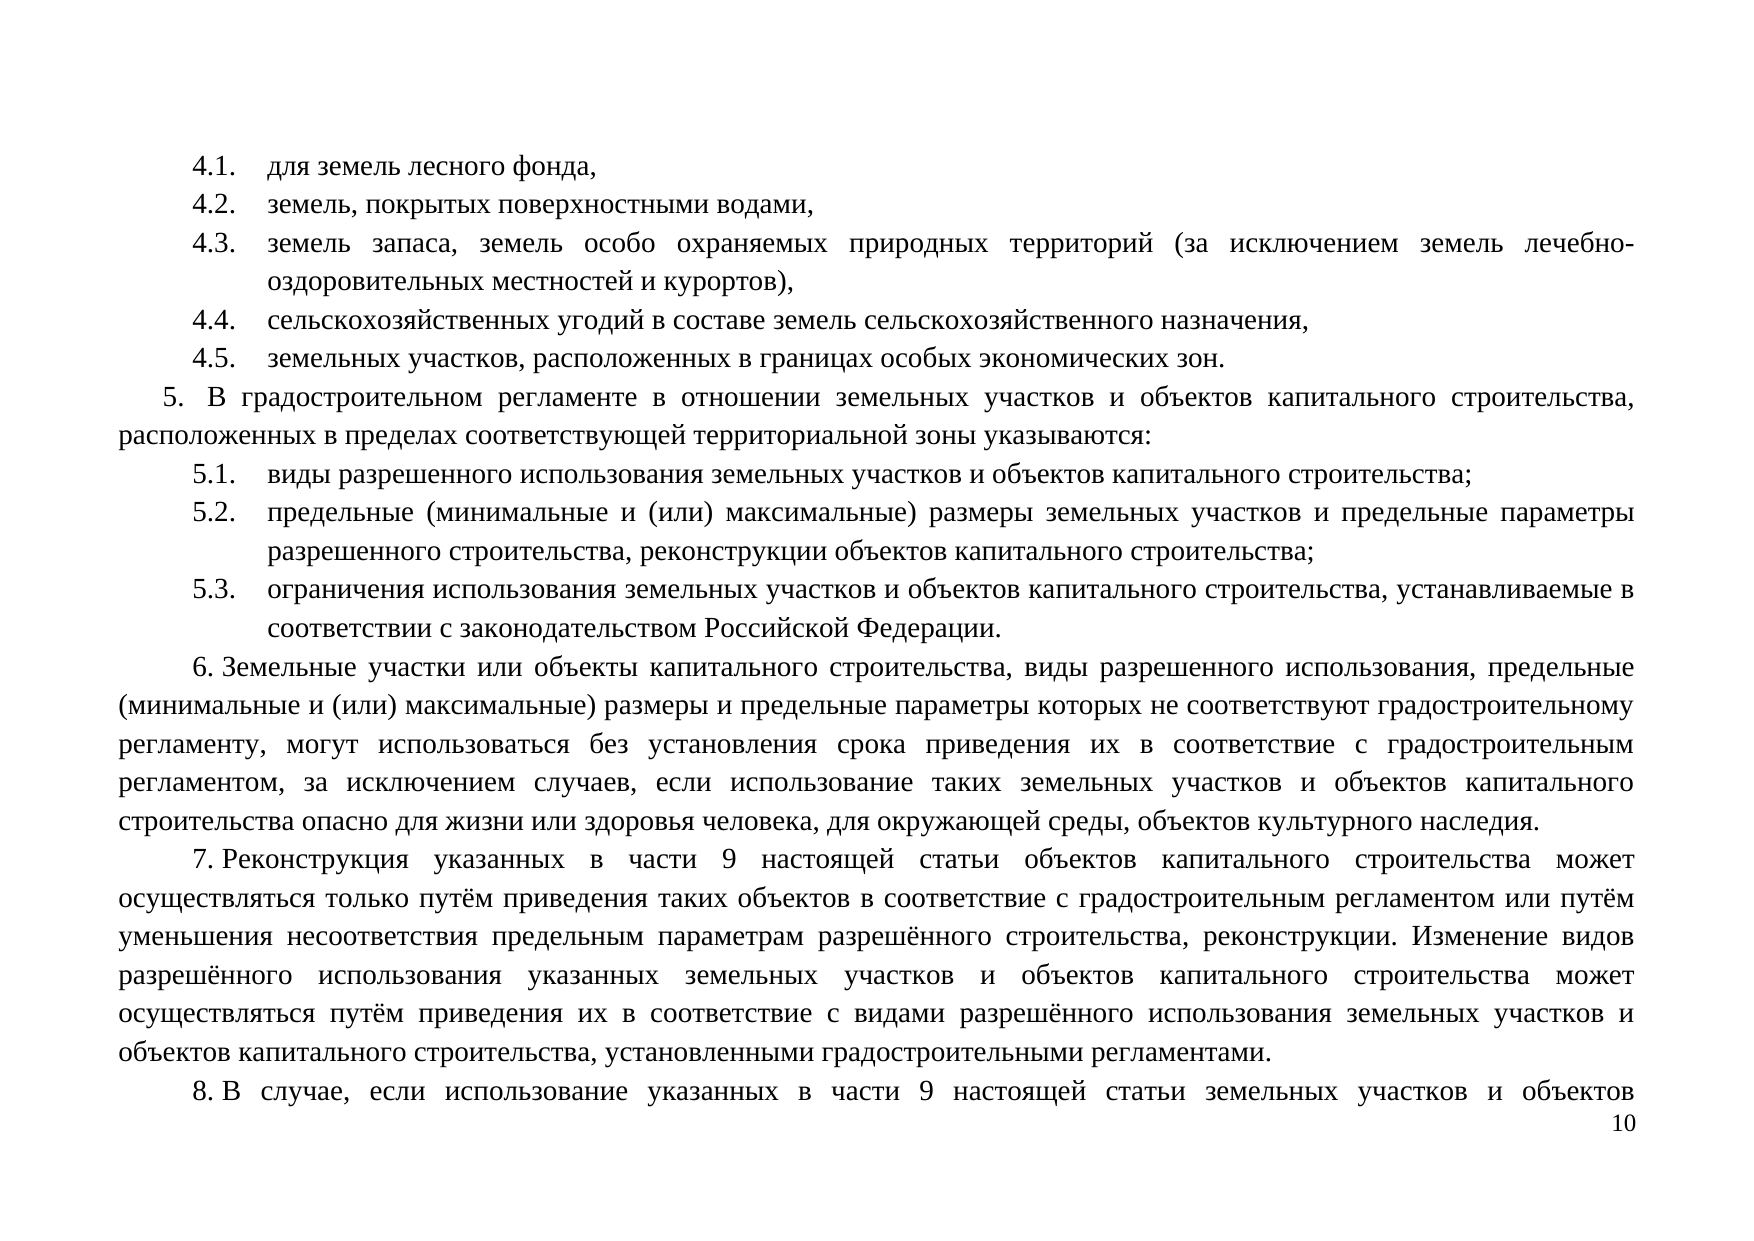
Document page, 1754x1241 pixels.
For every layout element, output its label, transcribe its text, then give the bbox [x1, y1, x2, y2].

list В градостроительном регламенте в отношении земельных участков и объектов капитального строительства, расположенных в пределах соответствующей территориальной зоны указываются: [118, 379, 1636, 451]
list для земель лесного фонда, [192, 148, 1636, 181]
list сельскохозяйственных угодий в составе земель сельскохозяйственного назначения, [192, 302, 1636, 335]
list Реконструкция указанных в части 9 настоящей статьи объектов капитального строительства может осуществляться только путём приведения таких объектов в соответствие с градостроительным регламентом или путём уменьшения несоответствия предельным параметрам разрешённого строительства, реконструкции. Изменение видов разрешённого использования указанных земельных участков и объектов капитального строительства может осуществляться путём приведения их в соответствие с видами разрешённого использования земельных участков и объектов капитального строительства, установленными градостроительными регламентами. [118, 841, 1636, 1068]
list предельные (минимальные и (или) максимальные) размеры земельных участков и предельные параметры разрешенного строительства, реконструкции объектов капитального строительства; [192, 494, 1636, 567]
list ограничения использования земельных участков и объектов капитального строительства, устанавливаемые в соответствии с законодательством Российской Федерации. [192, 572, 1636, 644]
list Земельные участки или объекты капитального строительства, виды разрешенного использования, предельные (минимальные и (или) максимальные) размеры и предельные параметры которых не соответствуют градостроительному регламенту, могут использоваться без установления срока приведения их в соответствие с градостроительным регламентом, за исключением случаев, если использование таких земельных участков и объектов капитального строительства опасно для жизни или здоровья человека, для окружающей среды, объектов культурного наследия. [118, 649, 1636, 836]
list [118, 1073, 1636, 1106]
list земель, покрытых поверхностными водами, [192, 186, 1636, 220]
list земель запаса, земель особо охраняемых природных территорий (за исключением земель лечебно-оздоровительных местностей и курортов), [192, 225, 1636, 297]
list виды разрешенного использования земельных участков и объектов капитального строительства; [192, 456, 1636, 489]
list земельных участков, расположенных в границах особых экономических зон. [192, 340, 1636, 374]
